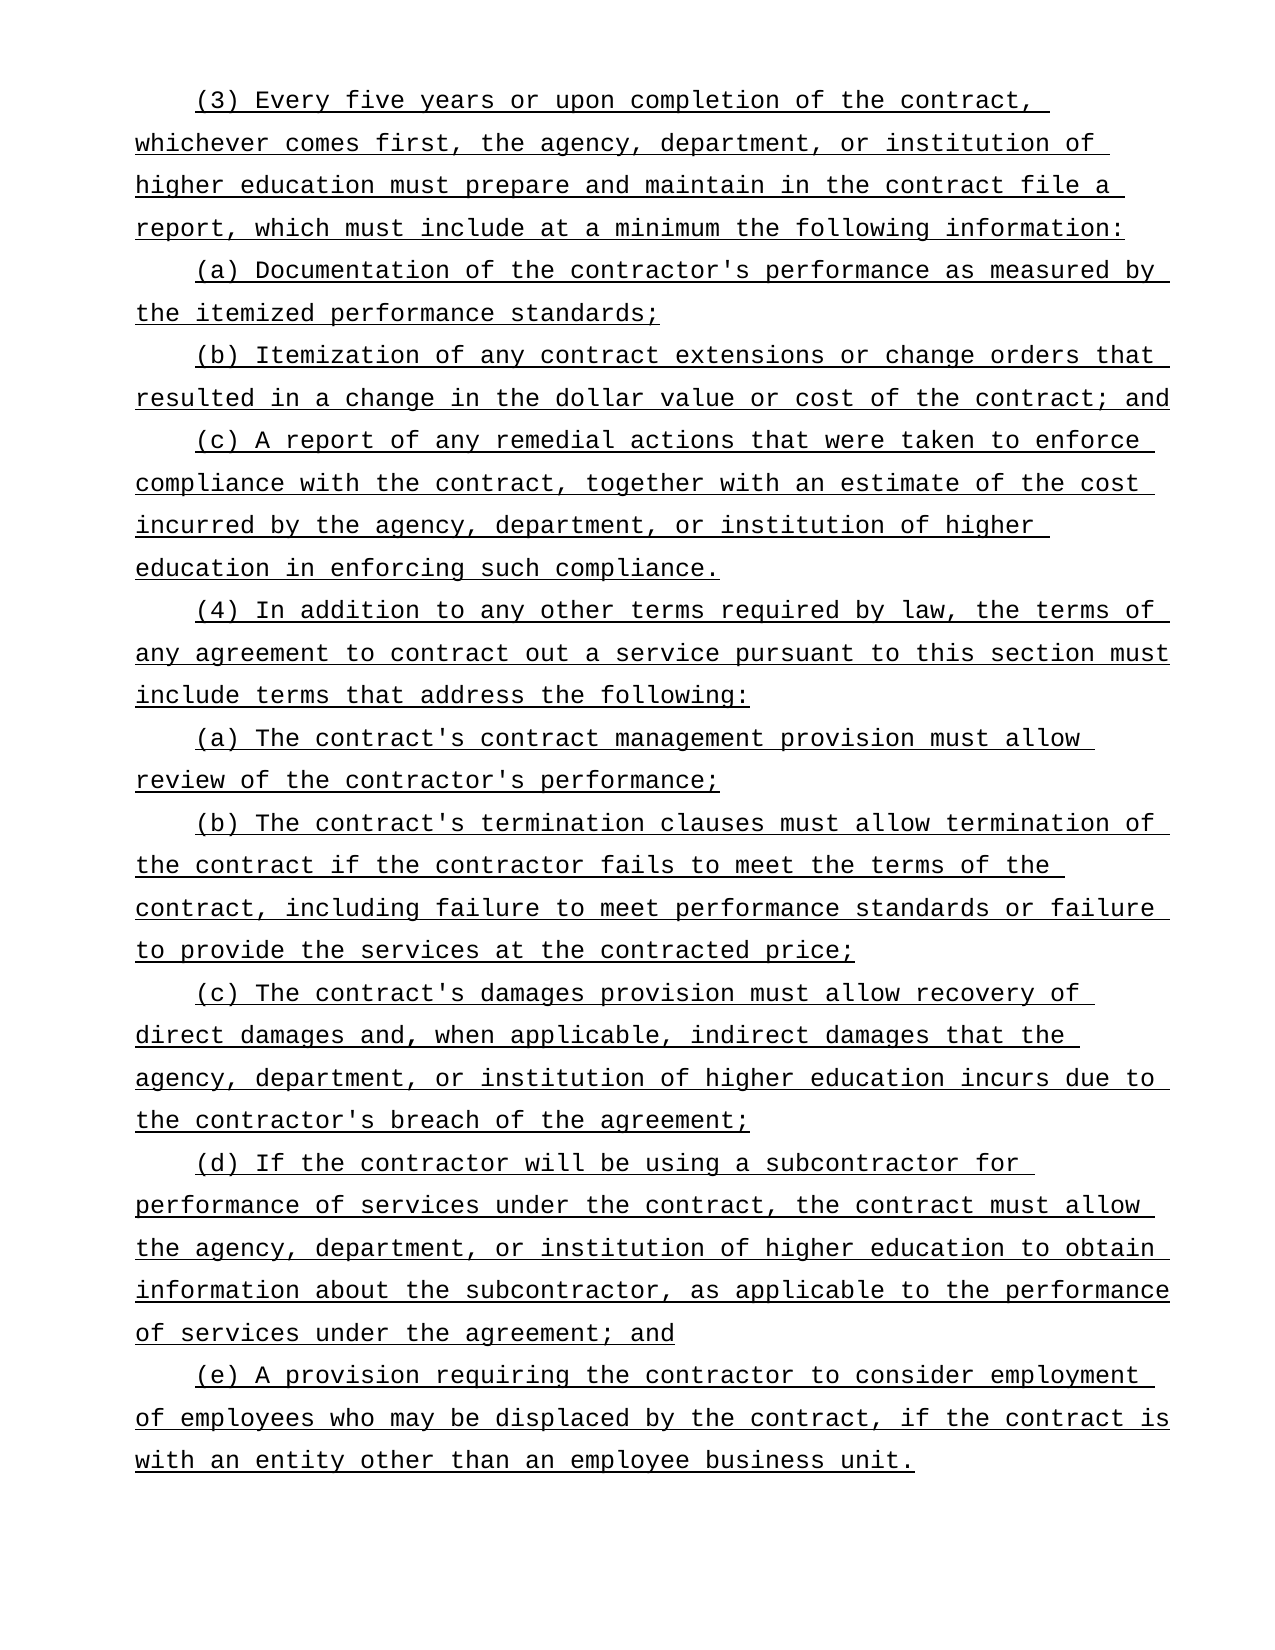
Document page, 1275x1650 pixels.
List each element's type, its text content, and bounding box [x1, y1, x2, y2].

text (a) Documentation of the contractor's performance as measured by the itemized performance standards; [135, 245, 1170, 330]
text (e) A provision requiring the contractor to consider employment of employees who may be displaced by the contract, if the contract is with an entity other than an employee business unit. [135, 1430, 1170, 1477]
text (3) Every five years or upon completion of the contract, whichever comes first, the agency, department, or institution of higher education must prepare and maintain in the contract file a report, which must include at a minimum the following information: [135, 75, 1170, 245]
text (b) The contract's termination clauses must allow termination of the contract if the contractor fails to meet the terms of the contract, including failure to meet performance standards or failure to provide the services at the contracted price; [135, 920, 1170, 967]
text (d) If the contractor will be using a subcontractor for performance of services under the contract, the contract must allow the agency, department, or institution of higher education to obtain information about the subcontractor, as applicable to the performance of services under the agreement; and [135, 1260, 1170, 1301]
text (e) A provision requiring the contractor to consider employment of employees who may be displaced by the contract, if the contract is with an entity other than an employee business unit. [135, 1350, 1170, 1429]
text (d) If the contractor will be using a subcontractor for performance of services under the contract, the contract must allow the agency, department, or institution of higher education to obtain information about the subcontractor, as applicable to the performance of services under the agreement; and [135, 1303, 1170, 1350]
text (c) The contract's damages provision must allow recovery of direct damages and, when applicable, indirect damages that the agency, department, or institution of higher education incurs due to the contractor's breach of the agreement; [135, 1090, 1170, 1137]
text (c) A report of any remedial actions that were taken to enforce compliance with the contract, together with an estimate of the cost incurred by the agency, department, or institution of higher education in enforcing such compliance. [135, 415, 1170, 585]
text (a) The contract's contract management provision must allow review of the contractor's performance; [135, 712, 1170, 797]
text (4) In addition to any other terms required by law, the terms of any agreement to contract out a service pursuant to this section must include terms that address the following: [135, 585, 1170, 664]
text (4) In addition to any other terms required by law, the terms of any agreement to contract out a service pursuant to this section must include terms that address the following: [135, 665, 1170, 712]
text (b) The contract's termination clauses must allow termination of the contract if the contractor fails to meet the terms of the contract, including failure to meet performance standards or failure to provide the services at the contracted price; [135, 797, 1170, 919]
text (d) If the contractor will be using a subcontractor for performance of services under the contract, the contract must allow the agency, department, or institution of higher education to obtain information about the subcontractor, as applicable to the performance of services under the agreement; and [135, 1137, 1170, 1259]
text (c) The contract's damages provision must allow recovery of direct damages and, when applicable, indirect damages that the agency, department, or institution of higher education incurs due to the contractor's breach of the agreement; [135, 967, 1170, 1089]
text (b) Itemization of any contract extensions or change orders that resulted in a change in the dollar value or cost of the contract; and [135, 330, 1170, 409]
